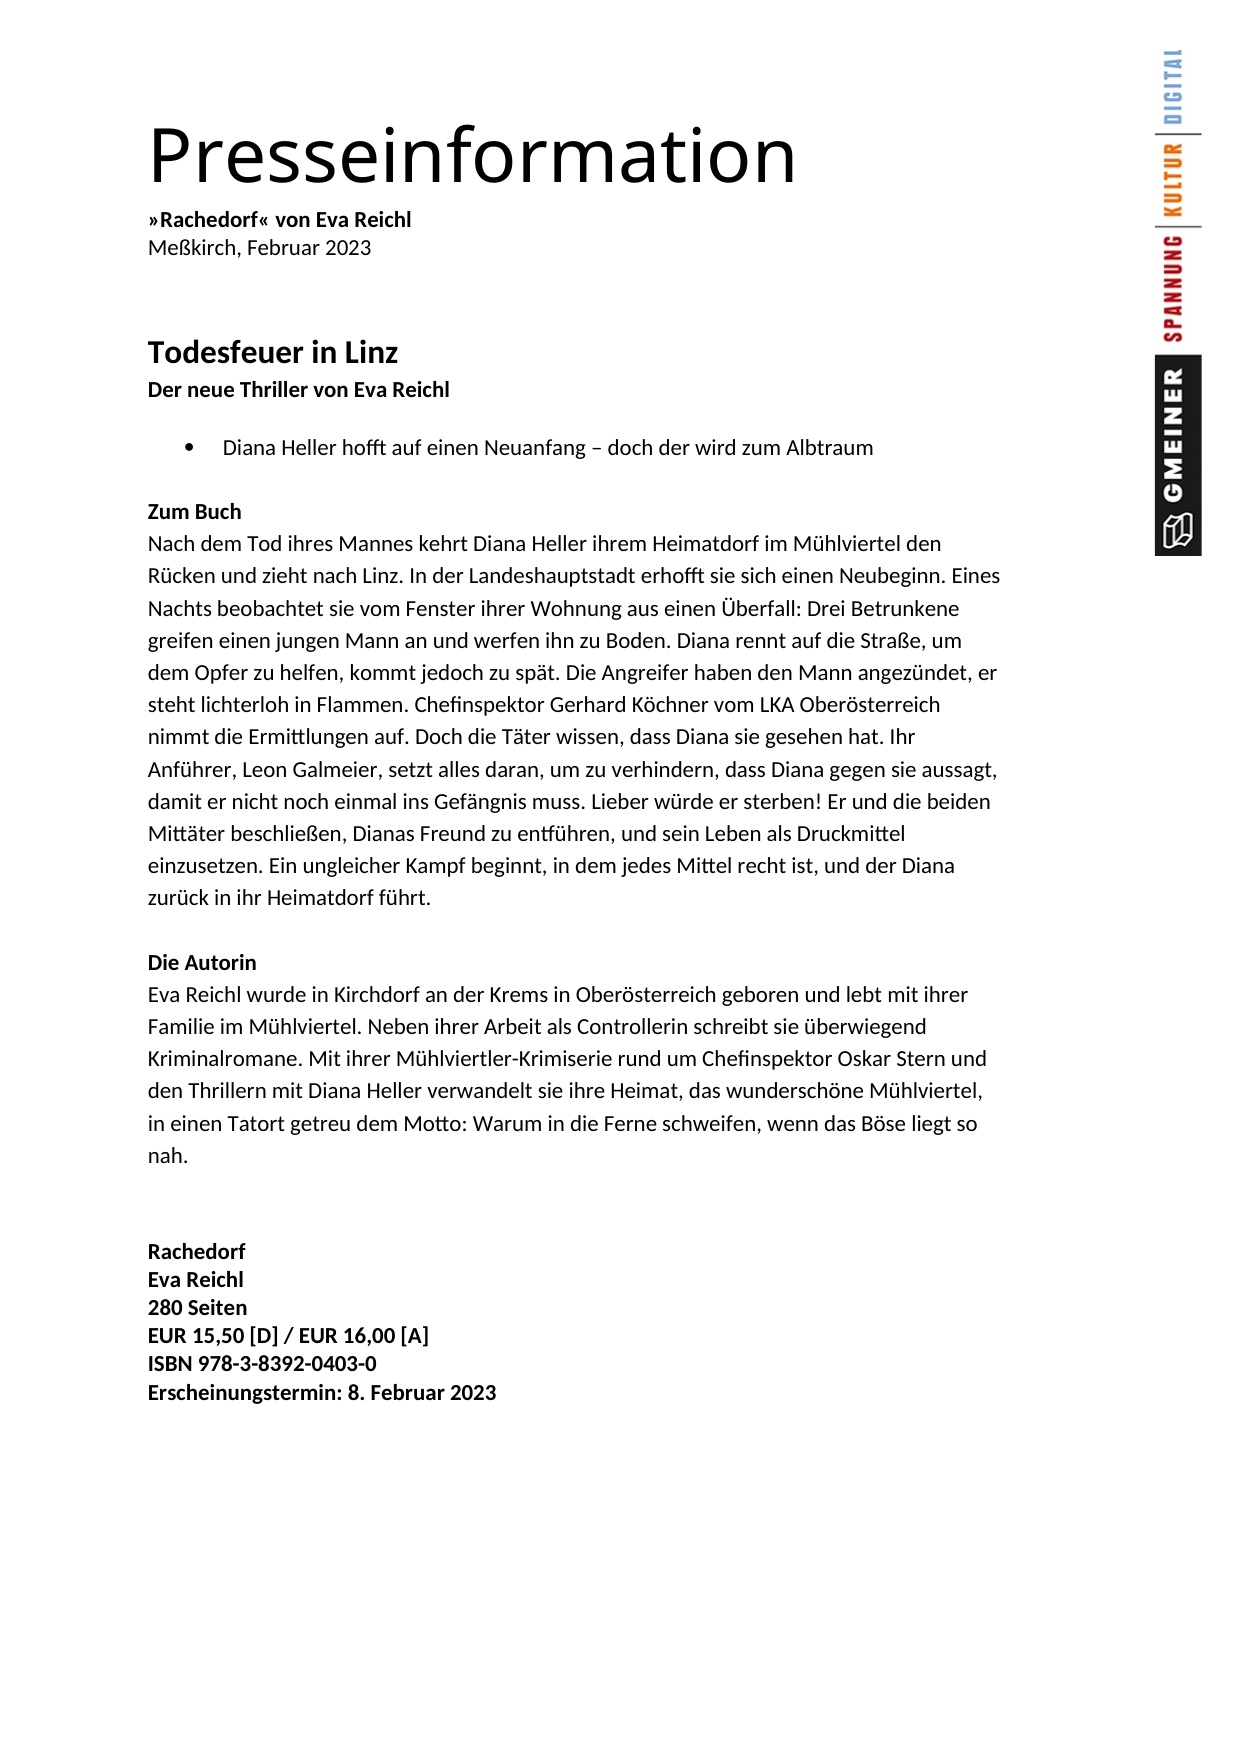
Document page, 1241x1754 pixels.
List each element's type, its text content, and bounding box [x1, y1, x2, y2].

text »Rachedorf« von Eva Reichl [148, 205, 1004, 233]
text Meßkirch, Februar 2023 [148, 233, 1004, 261]
text Nach dem Tod ihres Mannes kehrt Diana Heller ihrem Heimatdorf im Mühlviertel den Rücken und zieht nach Linz. In der Landeshauptstadt erhofft sie sich einen Neubeginn. Eines Nachts beobachtet sie vom Fenster ihrer Wohnung aus einen Überfall: Drei Betrunkene greifen einen jungen Mann an und werfen ihn zu Boden. Diana rennt auf die Straße, um dem Opfer zu helfen, kommt jedoch zu spät. Die Angreifer haben den Mann angezündet, er steht lichterloh in Flammen. Chefinspektor Gerhard Köchner vom LKA Oberösterreich nimmt die Ermittlungen auf. Doch die Täter wissen, dass Diana sie gesehen hat. Ihr Anführer, Leon Galmeier, setzt alles daran, um zu verhindern, dass Diana gegen sie aussagt, damit er nicht noch einmal ins Gefängnis muss. Lieber würde er sterben! Er und die beiden Mittäter beschließen, Dianas Freund zu entführen, und sein Leben als Druckmittel einzusetzen. Ein ungleicher Kampf beginnt, in dem jedes Mittel recht ist, und der Diana zurück in ihr Heimatdorf führt. [148, 529, 1004, 911]
text ISBN 978-3-8392-0403-0 [148, 1349, 1004, 1378]
text 280 Seiten [148, 1293, 1004, 1322]
text Todesfeuer in Linz Der neue Thriller von Eva Reichl [148, 331, 1004, 404]
text Rachedorf [148, 1237, 1004, 1266]
text Eva Reichl wurde in Kirchdorf an der Krems in Oberösterreich geboren und lebt mit ihrer Familie im Mühlviertel. Neben ihrer Arbeit als Controllerin schreibt sie überwiegend Kriminalromane. Mit ihrer Mühlviertler-Krimiserie rund um Chefinspektor Oskar Stern und den Thrillern mit Diana Heller verwandelt sie ihre Heimat, das wunderschöne Mühlviertel, in einen Tatort getreu dem Motto: Warum in die Ferne schweifen, wenn das Böse liegt so nah. [148, 980, 1004, 1169]
list Diana Heller hofft auf einen Neuanfang – doch der wird zum Albtraum [185, 433, 1004, 461]
text Die Autorin [148, 948, 1004, 976]
text Presseinformation [148, 102, 1004, 205]
text EUR 15,50 [D] / EUR 16,00 [A] [148, 1322, 1004, 1349]
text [148, 1378, 1004, 1406]
text Zum Buch [148, 497, 1004, 525]
picture [1154, 50, 1202, 556]
text Eva Reichl [148, 1266, 1004, 1293]
